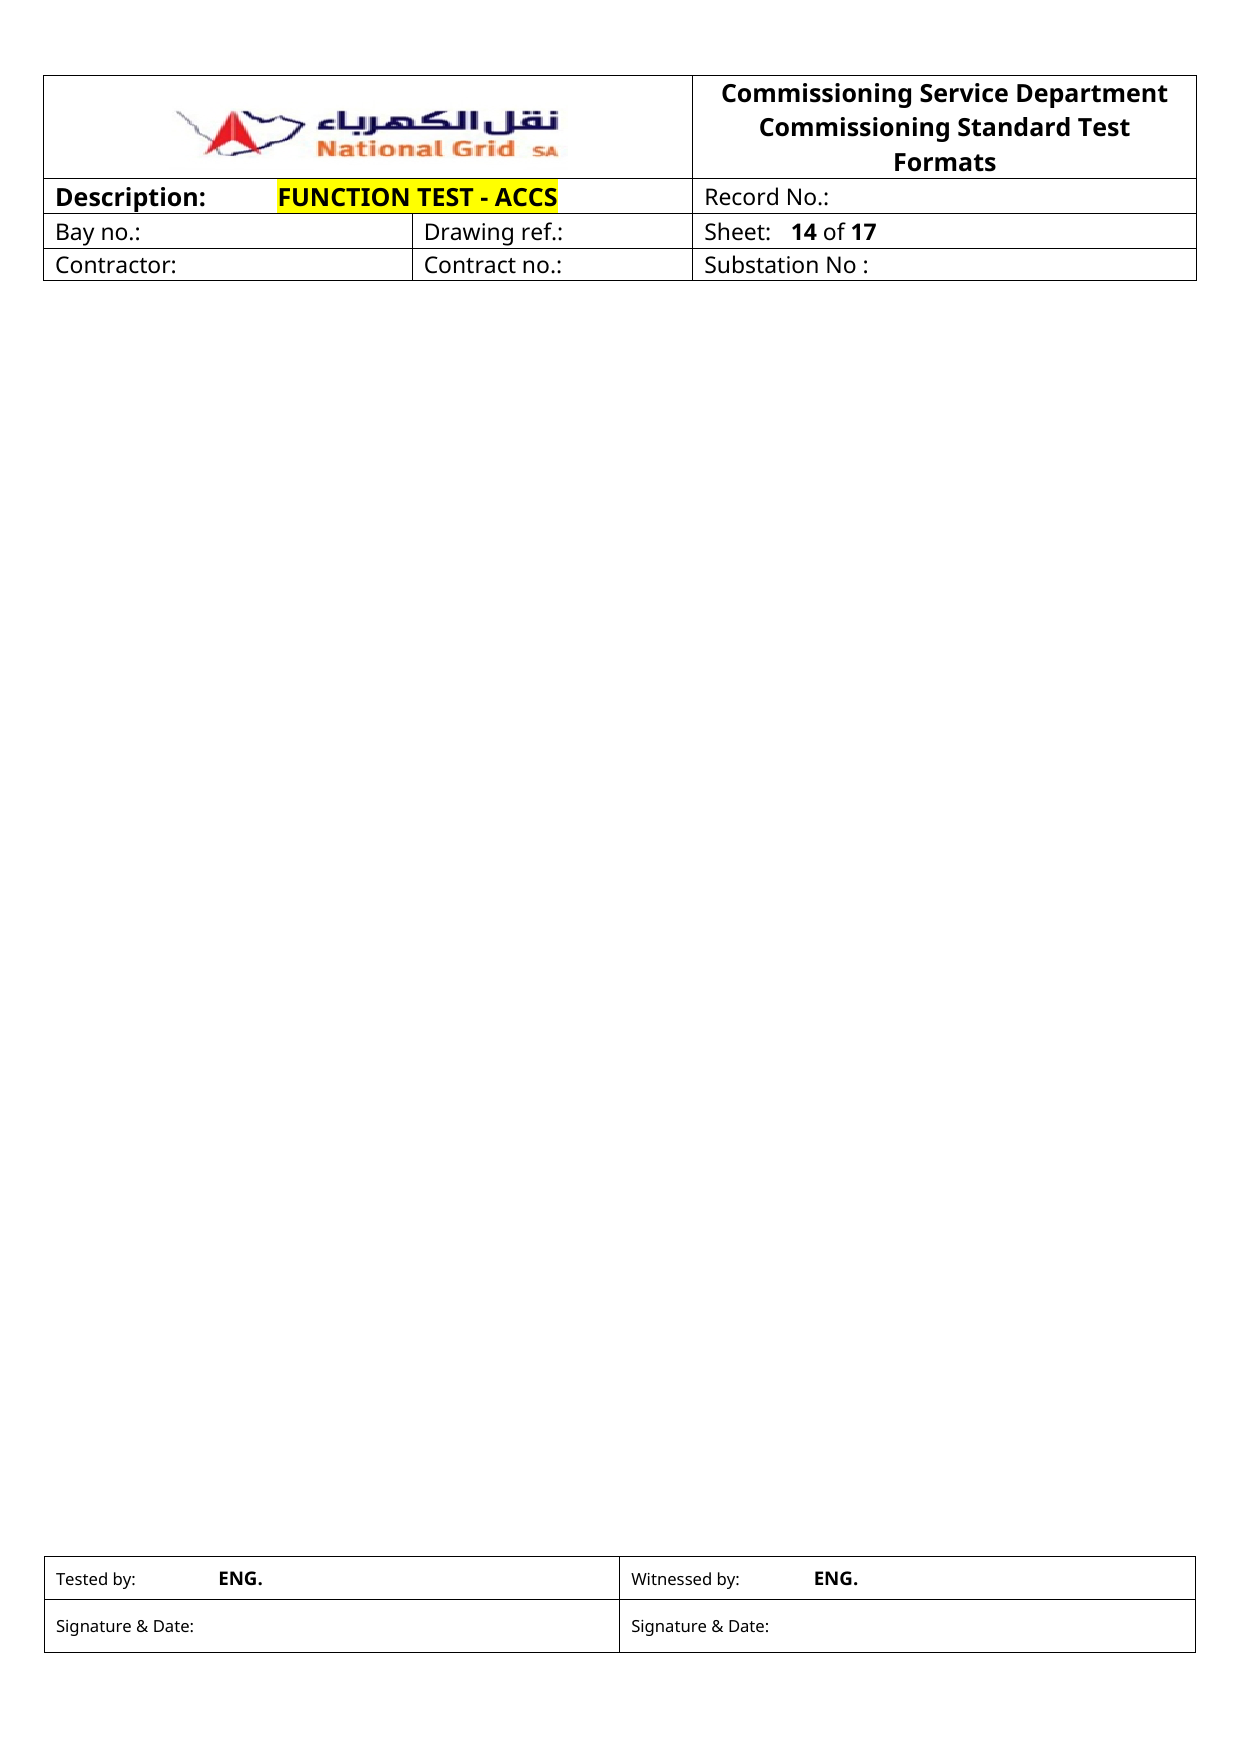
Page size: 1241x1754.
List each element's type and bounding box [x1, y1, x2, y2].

picture [168, 96, 568, 170]
